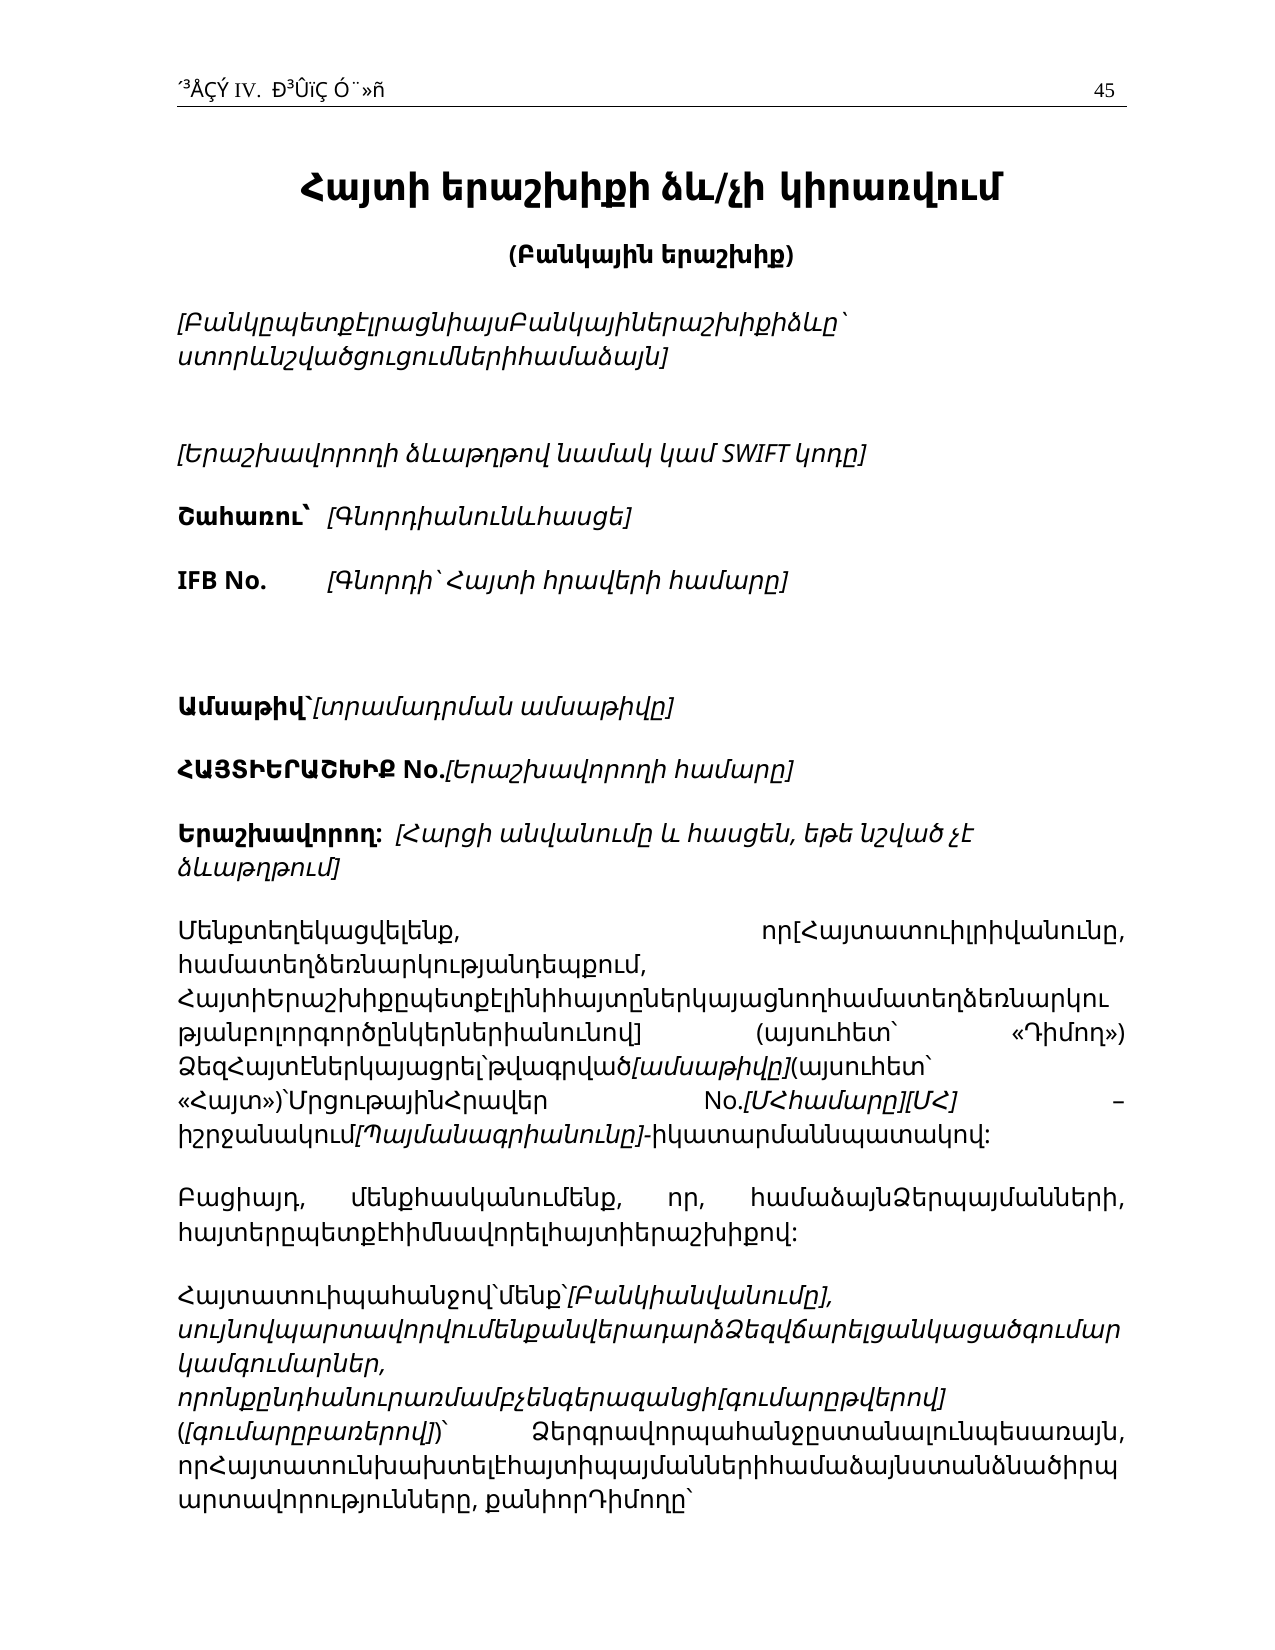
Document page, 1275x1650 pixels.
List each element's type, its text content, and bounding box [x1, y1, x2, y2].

text Հայտատուիպահանջով՝մենք՝[Բանկիանվանումը], սույնովպարտավորվումենքանվերադարձՁեզվճարելցանկացածգումարկամգումարներ, որոնքընդհանուրառմամբչենգերազանցի[գումարըթվերով] ([գումարըբառերով])՝ Ձերգրավորպահանջըստանալունպեսառայն, որՀայտատունխախտելէհայտիպայմաններիհամաձայնստանձնածիրպարտավորությունները, քանիորԴիմողը՝ [177, 1277, 1125, 1516]
text Ամսաթիվ`[տրամադրման ամսաթիվը] [177, 689, 1125, 723]
text [ԲանկըպետքէլրացնիայսԲանկայիներաշխիքիձևը` ստորևնշվածցուցումներիհամաձայն] [177, 304, 1125, 373]
text Երաշխավորող: [Հարցի անվանումը և հասցեն, եթե նշված չէ ձևաթղթում] [177, 815, 1125, 883]
text IFB No. [Գնորդի` Հայտի հրավերի համարը] [177, 562, 1125, 596]
text [Երաշխավորողի ձևաթղթով նամակ կամ SWIFT կոդը] [177, 436, 1125, 470]
text Շահառու՝ [Գնորդիանունևհասցե] [177, 499, 1125, 533]
text ՀԱՅՏԻԵՐԱՇԽԻՔ No.[Երաշխավորողի համարը] [177, 752, 1125, 786]
text (Բանկային երաշխիք) [177, 236, 1125, 270]
text Հայտի երաշխիքի ձև/չի կիրառվում [177, 160, 1125, 211]
text Մենքտեղեկացվելենք, որ[Հայտատուիլրիվանունը, համատեղձեռնարկությանդեպքում, ՀայտիԵրաշխիքըպետքէլինիհայտըներկայացնողհամատեղձեռնարկությանբոլորգործընկերներիանունով] (այսուհետ՝ «Դիմող») ՁեզՀայտէներկայացրել՝թվագրված[ամսաթիվը](այսուհետ՝ «Հայտ»)՝ՄրցութայինՀրավեր No.[ՄՀհամարը][ՄՀ] –իշրջանակում[Պայմանագրիանունը]-իկատարմաննպատակով: [177, 912, 1125, 1151]
text Բացիայդ, մենքհասկանումենք, որ, համաձայնՁերպայմանների, հայտերըպետքէհիմնավորելհայտիերաշխիքով: [177, 1180, 1125, 1248]
